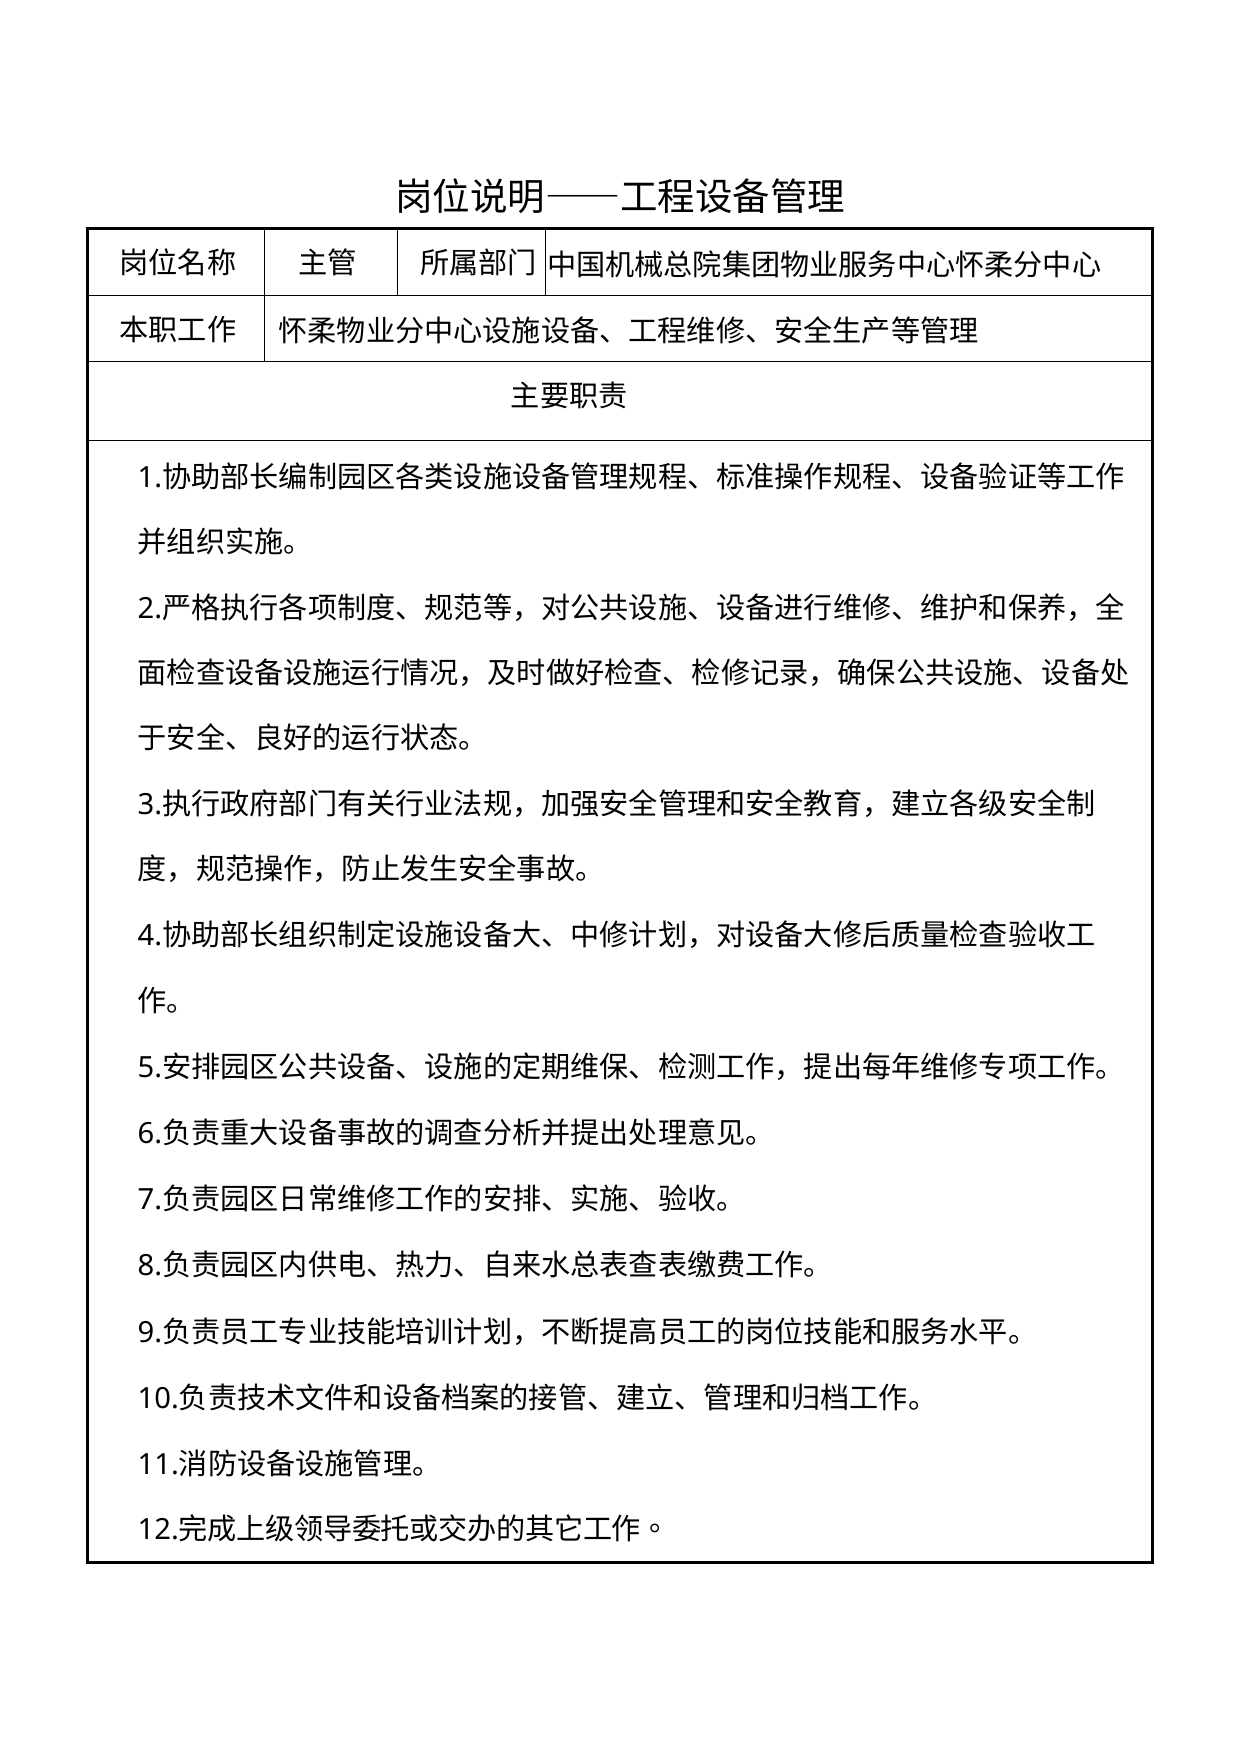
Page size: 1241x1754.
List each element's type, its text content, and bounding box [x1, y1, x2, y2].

table_header 主管 [265, 230, 397, 295]
table_cell 主要职责 [89, 362, 1151, 440]
table_header 所属部门 [398, 230, 545, 295]
table_cell 怀柔物业分中心设施设备、工程维修、安全生产等管理 [265, 296, 1151, 361]
table_cell 本职工作 [89, 296, 264, 361]
table_header 中国机械总院集团物业服务中心怀柔分中心 [546, 230, 1151, 295]
table_header 岗位名称 [89, 230, 264, 295]
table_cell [89, 441, 1151, 1561]
text 岗位说明——工程设备管理 [187, 162, 1053, 227]
